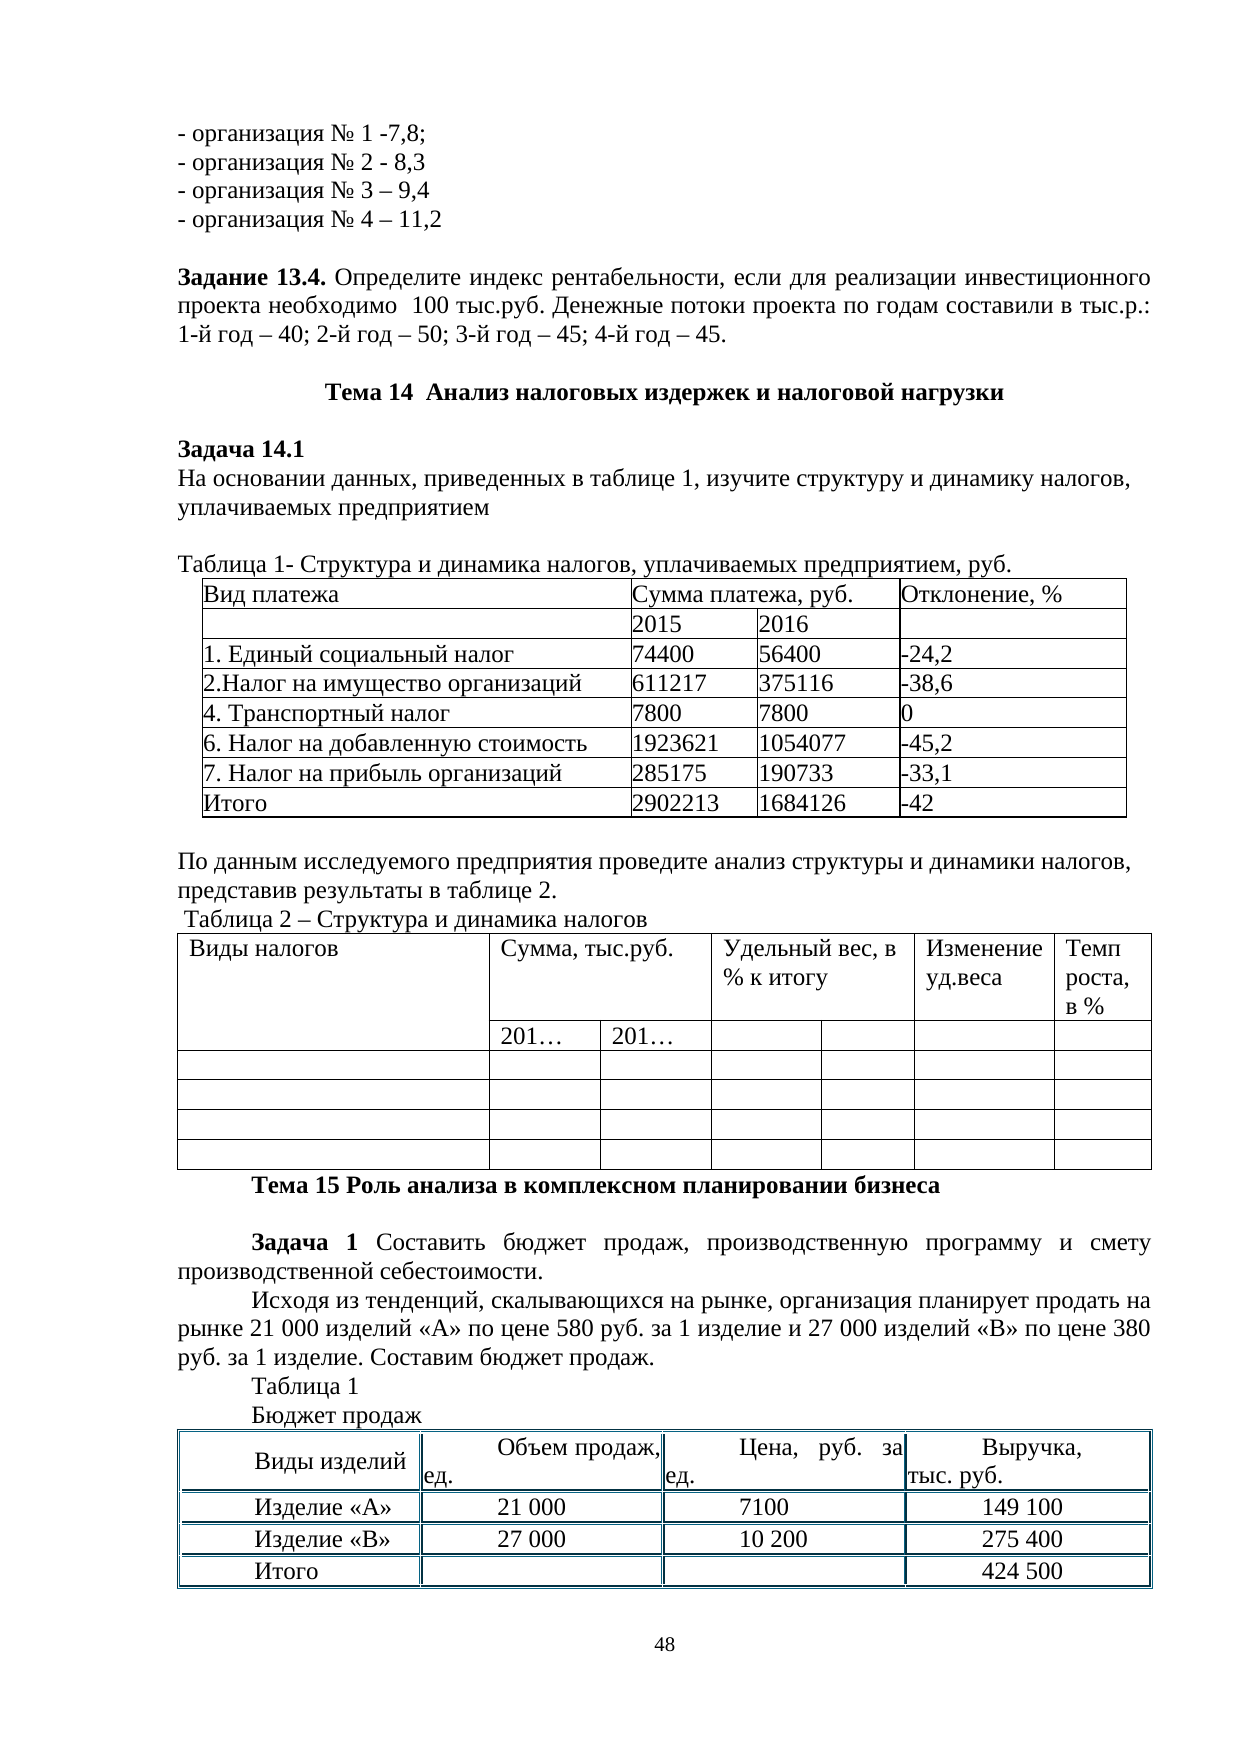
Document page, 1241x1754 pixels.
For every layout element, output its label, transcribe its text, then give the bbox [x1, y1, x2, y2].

table_cell [712, 1051, 821, 1079]
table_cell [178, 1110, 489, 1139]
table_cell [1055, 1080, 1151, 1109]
table_cell 201… [490, 1021, 600, 1049]
text - организация № 2 - 8,3 [177, 147, 1152, 176]
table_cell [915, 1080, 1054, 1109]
text По данным исследуемого предприятия проведите анализ структуры и динамики налогов, представив результаты в таблице 2. [177, 846, 1152, 904]
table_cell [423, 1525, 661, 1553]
table_header Удельный вес, в % к итогу [712, 934, 914, 1020]
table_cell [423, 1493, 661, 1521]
table_cell -38,6 [901, 669, 1126, 697]
table_cell [1055, 1021, 1151, 1049]
table_cell 1923621 [632, 728, 757, 757]
text Бюджет продаж [177, 1400, 1152, 1428]
table_cell -45,2 [901, 728, 1126, 757]
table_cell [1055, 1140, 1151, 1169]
text - организация № 3 – 9,4 [177, 176, 1152, 204]
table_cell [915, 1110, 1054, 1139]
table_cell 1684126 [758, 788, 899, 816]
table_cell 7800 [632, 698, 757, 727]
table_cell 1054077 [758, 728, 899, 757]
table_cell 190733 [758, 758, 899, 787]
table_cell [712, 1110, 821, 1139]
table_header Отклонение, % [901, 579, 1126, 608]
text Таблица 1- Структура и динамика налогов, уплачиваемых предприятием, руб. [177, 549, 1152, 578]
text - организация № 4 – 11,2 [177, 204, 1152, 233]
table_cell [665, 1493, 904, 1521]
text - организация № 1 -7,8; [177, 118, 1152, 147]
text Таблица 2 – Структура и динамика налогов [177, 904, 1152, 932]
table_header Изменение уд.веса [915, 934, 1054, 1020]
table_cell 6. Налог на добавленную стоимость [203, 728, 631, 757]
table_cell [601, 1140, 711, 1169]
text Таблица 1 [177, 1371, 1152, 1400]
table_cell 4. Транспортный налог [203, 698, 631, 727]
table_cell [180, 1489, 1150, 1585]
table_cell 74400 [632, 639, 757, 667]
table_cell 0 [901, 698, 1126, 727]
table_cell [712, 1021, 821, 1049]
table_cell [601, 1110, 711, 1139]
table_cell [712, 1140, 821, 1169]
table_cell [601, 1051, 711, 1079]
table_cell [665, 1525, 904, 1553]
table_cell 2015 [632, 609, 757, 638]
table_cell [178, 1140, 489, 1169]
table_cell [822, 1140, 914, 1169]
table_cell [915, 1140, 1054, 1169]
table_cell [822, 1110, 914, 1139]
table_cell -42 [901, 788, 1126, 816]
table_cell 285175 [632, 758, 757, 787]
text На основании данных, приведенных в таблице 1, изучите структуру и динамику налогов, уплачиваемых предприятием [177, 463, 1152, 521]
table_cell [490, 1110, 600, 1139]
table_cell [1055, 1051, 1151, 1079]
table_cell [822, 1021, 914, 1049]
table_header Виды налогов [178, 934, 489, 1049]
text Исходя из тенденций, скалывающихся на рынке, организация планирует продать на рынке 21 000 изделий «А» по цене 580 руб. за 1 изделие и 27 000 изделий «В» по цене 380 руб. за 1 изделие. Составим бюджет продаж. [177, 1285, 1152, 1371]
table_cell 7800 [758, 698, 899, 727]
table_cell Итого [203, 788, 631, 816]
table_header Темп роста, в % [1055, 934, 1151, 1020]
table_cell [203, 609, 631, 638]
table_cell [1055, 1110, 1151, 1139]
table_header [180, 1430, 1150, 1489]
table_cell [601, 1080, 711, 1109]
table_header Вид платежа [203, 579, 631, 608]
table_cell 56400 [758, 639, 899, 667]
table_cell 7. Налог на прибыль организаций [203, 758, 631, 787]
text Задача 14.1 [177, 434, 1152, 463]
text Задание 13.4. Определите индекс рентабельности, если для реализации инвестиционного проекта необходимо 100 тыс.руб. Денежные потоки проекта по годам составили в тыс.р.: 1-й год – 40; 2-й год – 50; 3-й год – 45; 4-й год – 45. [177, 262, 1152, 348]
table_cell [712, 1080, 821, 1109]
table_cell [822, 1051, 914, 1079]
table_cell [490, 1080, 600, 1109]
table_cell [915, 1021, 1054, 1049]
table_cell -33,1 [901, 758, 1126, 787]
table_header Сумма, тыс.руб. [490, 934, 711, 1020]
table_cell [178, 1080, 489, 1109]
table_cell 201… [601, 1021, 711, 1049]
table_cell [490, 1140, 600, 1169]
table_cell [901, 609, 1126, 638]
text Тема 14 Анализ налоговых издержек и налоговой нагрузки [177, 377, 1152, 406]
table_cell [178, 1051, 489, 1079]
table_cell 2016 [758, 609, 899, 638]
table_cell -24,2 [901, 639, 1126, 667]
text Тема 15 Роль анализа в комплексном планировании бизнеса [177, 1170, 1152, 1198]
table_header Сумма платежа, руб. [632, 579, 899, 608]
table_cell 375116 [758, 669, 899, 697]
table_cell 611217 [632, 669, 757, 697]
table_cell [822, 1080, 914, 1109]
text Задача 1 Составить бюджет продаж, производственную программу и смету производственной себестоимости. [177, 1227, 1152, 1285]
table_cell 2902213 [632, 788, 757, 816]
table_cell [915, 1051, 1054, 1079]
table_cell 2.Налог на имущество организаций [203, 669, 631, 697]
table_cell 1. Единый социальный налог [203, 639, 631, 667]
table_cell [490, 1051, 600, 1079]
